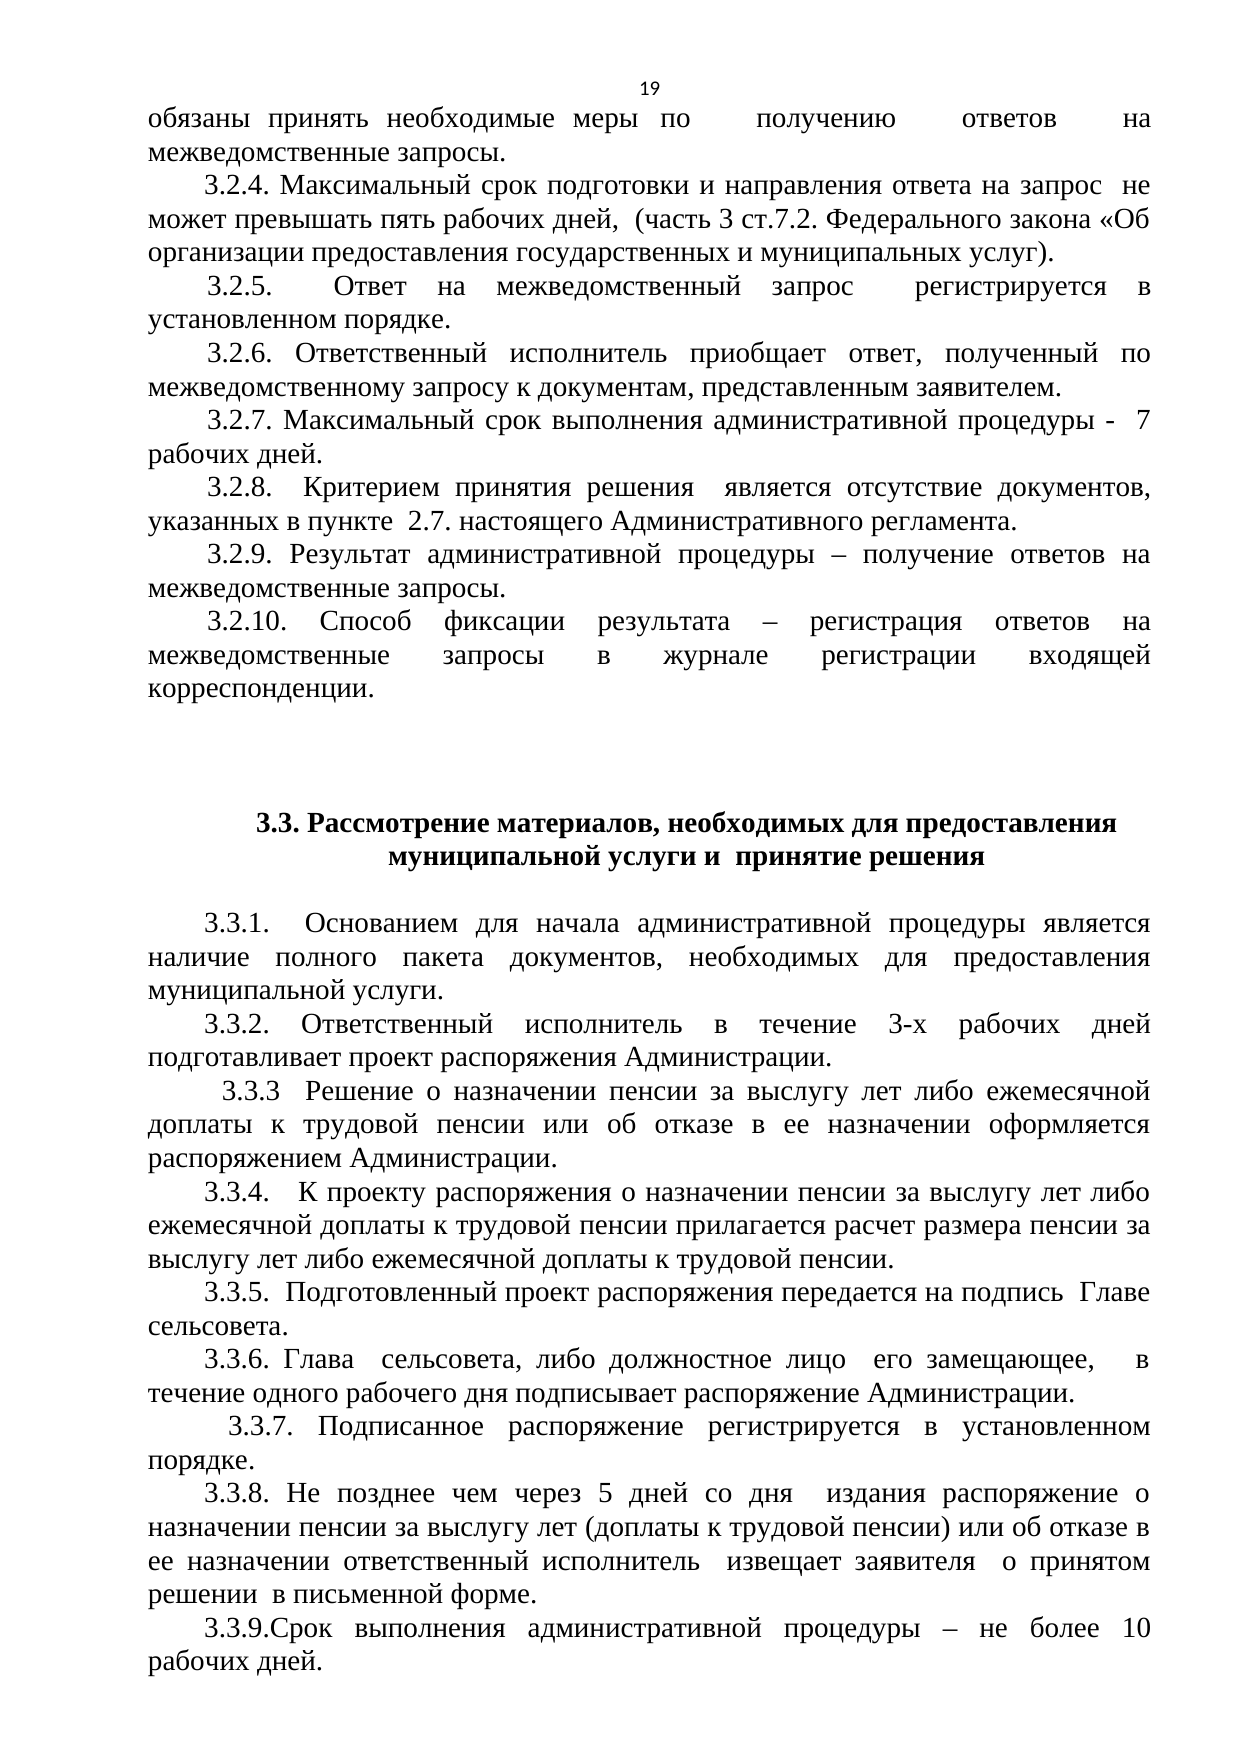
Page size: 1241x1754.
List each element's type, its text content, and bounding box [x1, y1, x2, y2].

text 3.2.4. Максимальный срок подготовки и направления ответа на запрос не может превышать пять рабочих дней, (часть 3 ст.7.2. Федерального закона «Об организации предоставления государственных и муниципальных услуг). [148, 167, 1152, 268]
text 3.2.7. Максимальный срок выполнения административной процедуры - 7 рабочих дней. [148, 402, 1152, 469]
text 3.3. Рассмотрение материалов, необходимых для предоставления [148, 805, 1152, 838]
text 3.3.4. К проекту распоряжения о назначении пенсии за выслугу лет либо ежемесячной доплаты к трудовой пенсии прилагается расчет размера пенсии за выслугу лет либо ежемесячной доплаты к трудовой пенсии. [148, 1174, 1152, 1274]
text 3.2.8. Критерием принятия решения является отсутствие документов, указанных в пункте 2.7. настоящего Административного регламента. [148, 469, 1152, 536]
text 3.3.8. Не позднее чем через 5 дней со дня издания распоряжение о назначении пенсии за выслугу лет (доплаты к трудовой пенсии) или об отказе в ее назначении ответственный исполнитель извещает заявителя о принятом решении в письменной форме. [148, 1476, 1152, 1610]
text 3.2.9. Результат административной процедуры – получение ответов на межведомственные запросы. [148, 536, 1152, 603]
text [148, 100, 1152, 167]
text 3.2.10. Способ фиксации результата – регистрация ответов на межведомственные запросы в журнале регистрации входящей корреспонденции. [148, 603, 1152, 704]
text 3.3.9.Срок выполнения административной процедуры – не более 10 рабочих дней. [148, 1610, 1152, 1677]
text 3.2.6. Ответственный исполнитель приобщает ответ, полученный по межведомственному запросу к документам, представленным заявителем. [148, 335, 1152, 402]
text 3.3.2. Ответственный исполнитель в течение 3-х рабочих дней подготавливает проект распоряжения Администрации. [148, 1006, 1152, 1073]
text 3.3.3 Решение о назначении пенсии за выслугу лет либо ежемесячной доплаты к трудовой пенсии или об отказе в ее назначении оформляется распоряжением Администрации. [148, 1073, 1152, 1174]
text 3.3.6. Глава сельсовета, либо должностное лицо его замещающее, в течение одного рабочего дня подписывает распоряжение Администрации. [148, 1341, 1152, 1408]
text 3.3.5. Подготовленный проект распоряжения передается на подпись Главе сельсовета. [148, 1274, 1152, 1341]
text 3.3.7. Подписанное распоряжение регистрируется в установленном порядке. [148, 1408, 1152, 1476]
text 3.3.1. Основанием для начала административной процедуры является наличие полного пакета документов, необходимых для предоставления муниципальной услуги. [148, 905, 1152, 1006]
text муниципальной услуги и принятие решения [148, 838, 1152, 872]
text 3.2.5. Ответ на межведомственный запрос регистрируется в установленном порядке. [148, 268, 1152, 335]
